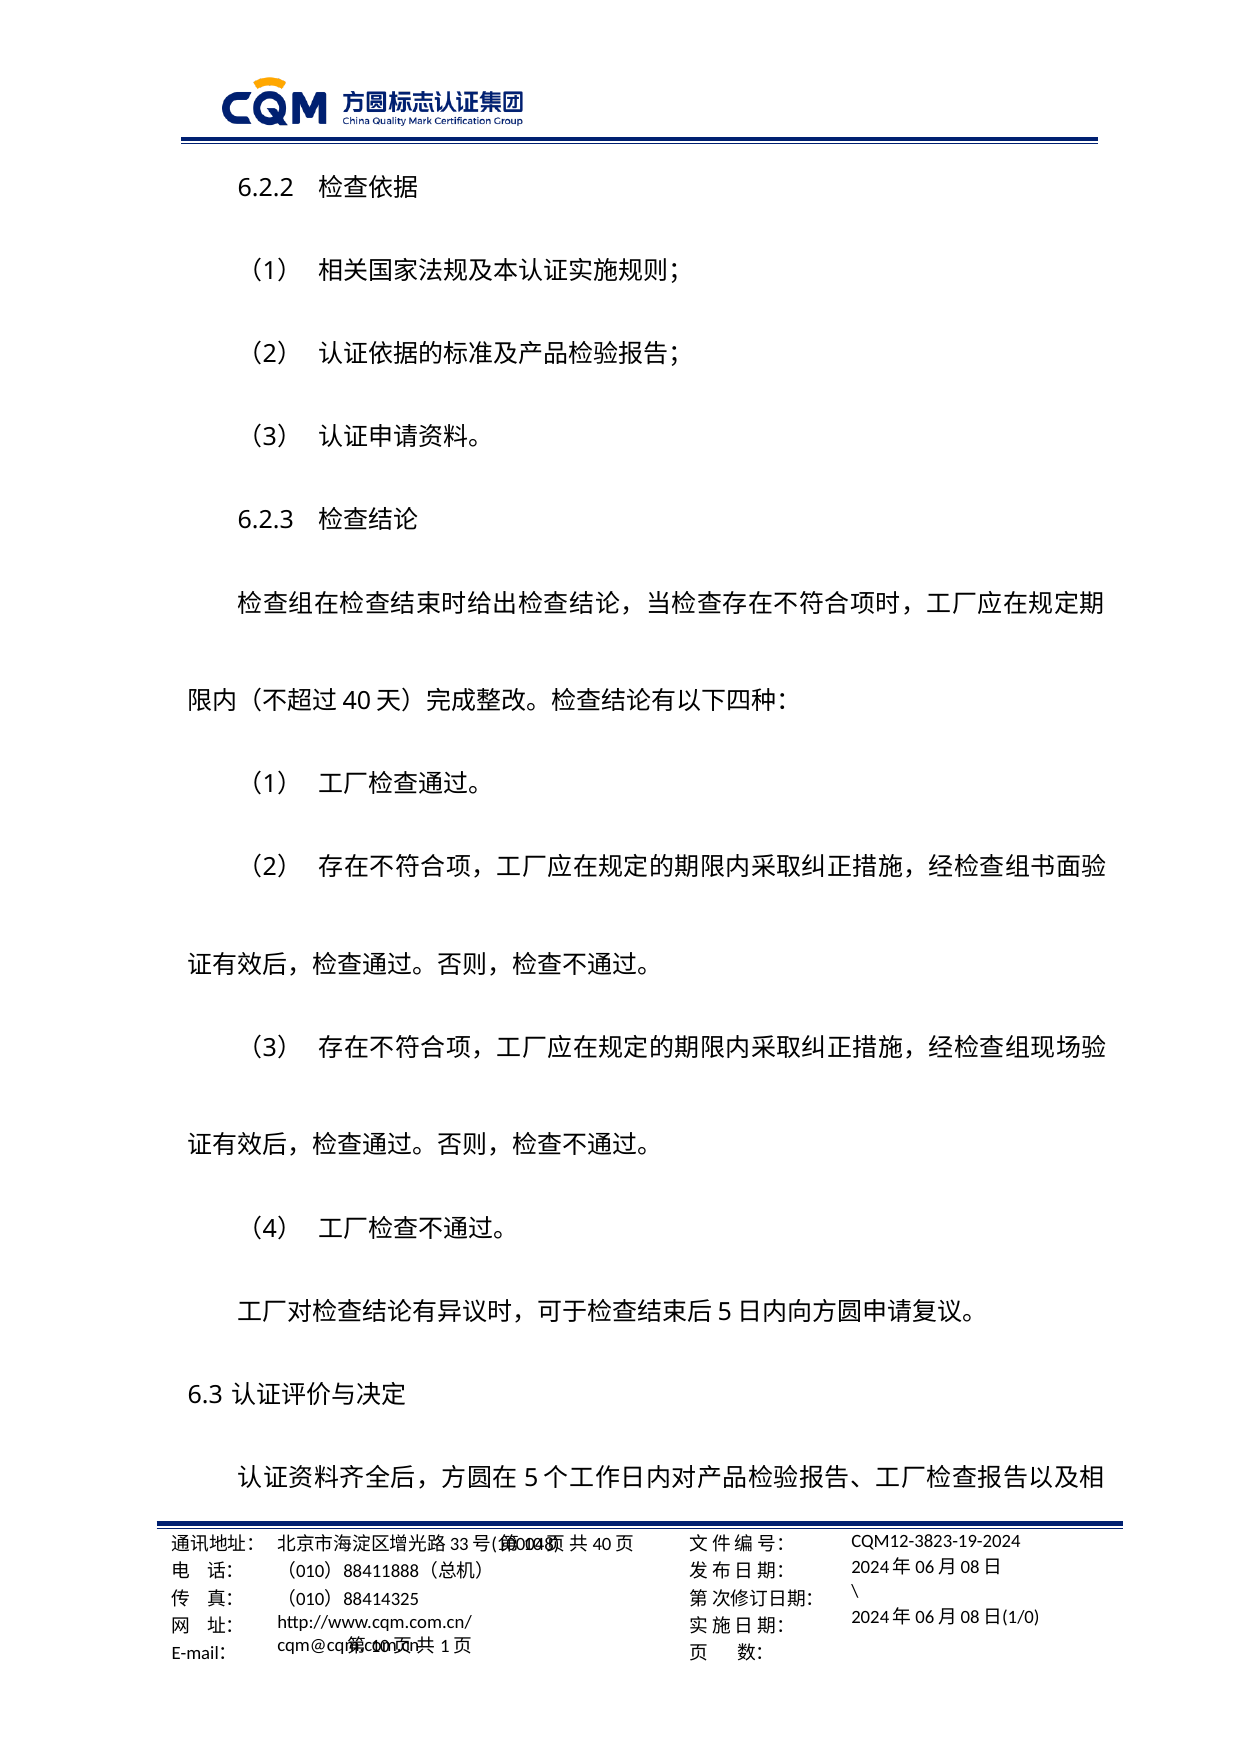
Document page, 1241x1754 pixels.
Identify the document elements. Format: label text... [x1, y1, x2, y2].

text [187, 1443, 1106, 1508]
text 工厂对检查结论有异议时，可于检查结束后5日内向方圆申请复议。 [187, 1277, 1106, 1342]
subtitle 认证评价与决定 [187, 1360, 1106, 1425]
list 认证依据的标准及产品检验报告； [187, 319, 1106, 384]
list 工厂检查通过。 [187, 749, 1106, 814]
list 认证申请资料。 [187, 402, 1106, 467]
list 检查结论 [187, 486, 1106, 551]
text 检查组在检查结束时给出检查结论，当检查存在不符合项时，工厂应在规定期限内（不超过40天）完成整改。检查结论有以下四种： [187, 569, 1106, 731]
list 存在不符合项，工厂应在规定的期限内采取纠正措施，经检查组现场验证有效后，检查通过。否则，检查不通过。 [187, 1013, 1106, 1176]
list 存在不符合项，工厂应在规定的期限内采取纠正措施，经检查组书面验证有效后，检查通过。否则，检查不通过。 [187, 832, 1106, 995]
list 相关国家法规及本认证实施规则； [187, 236, 1106, 301]
list 工厂检查不通过。 [187, 1194, 1106, 1259]
picture [221, 75, 523, 130]
list 检查依据 [187, 153, 1106, 218]
